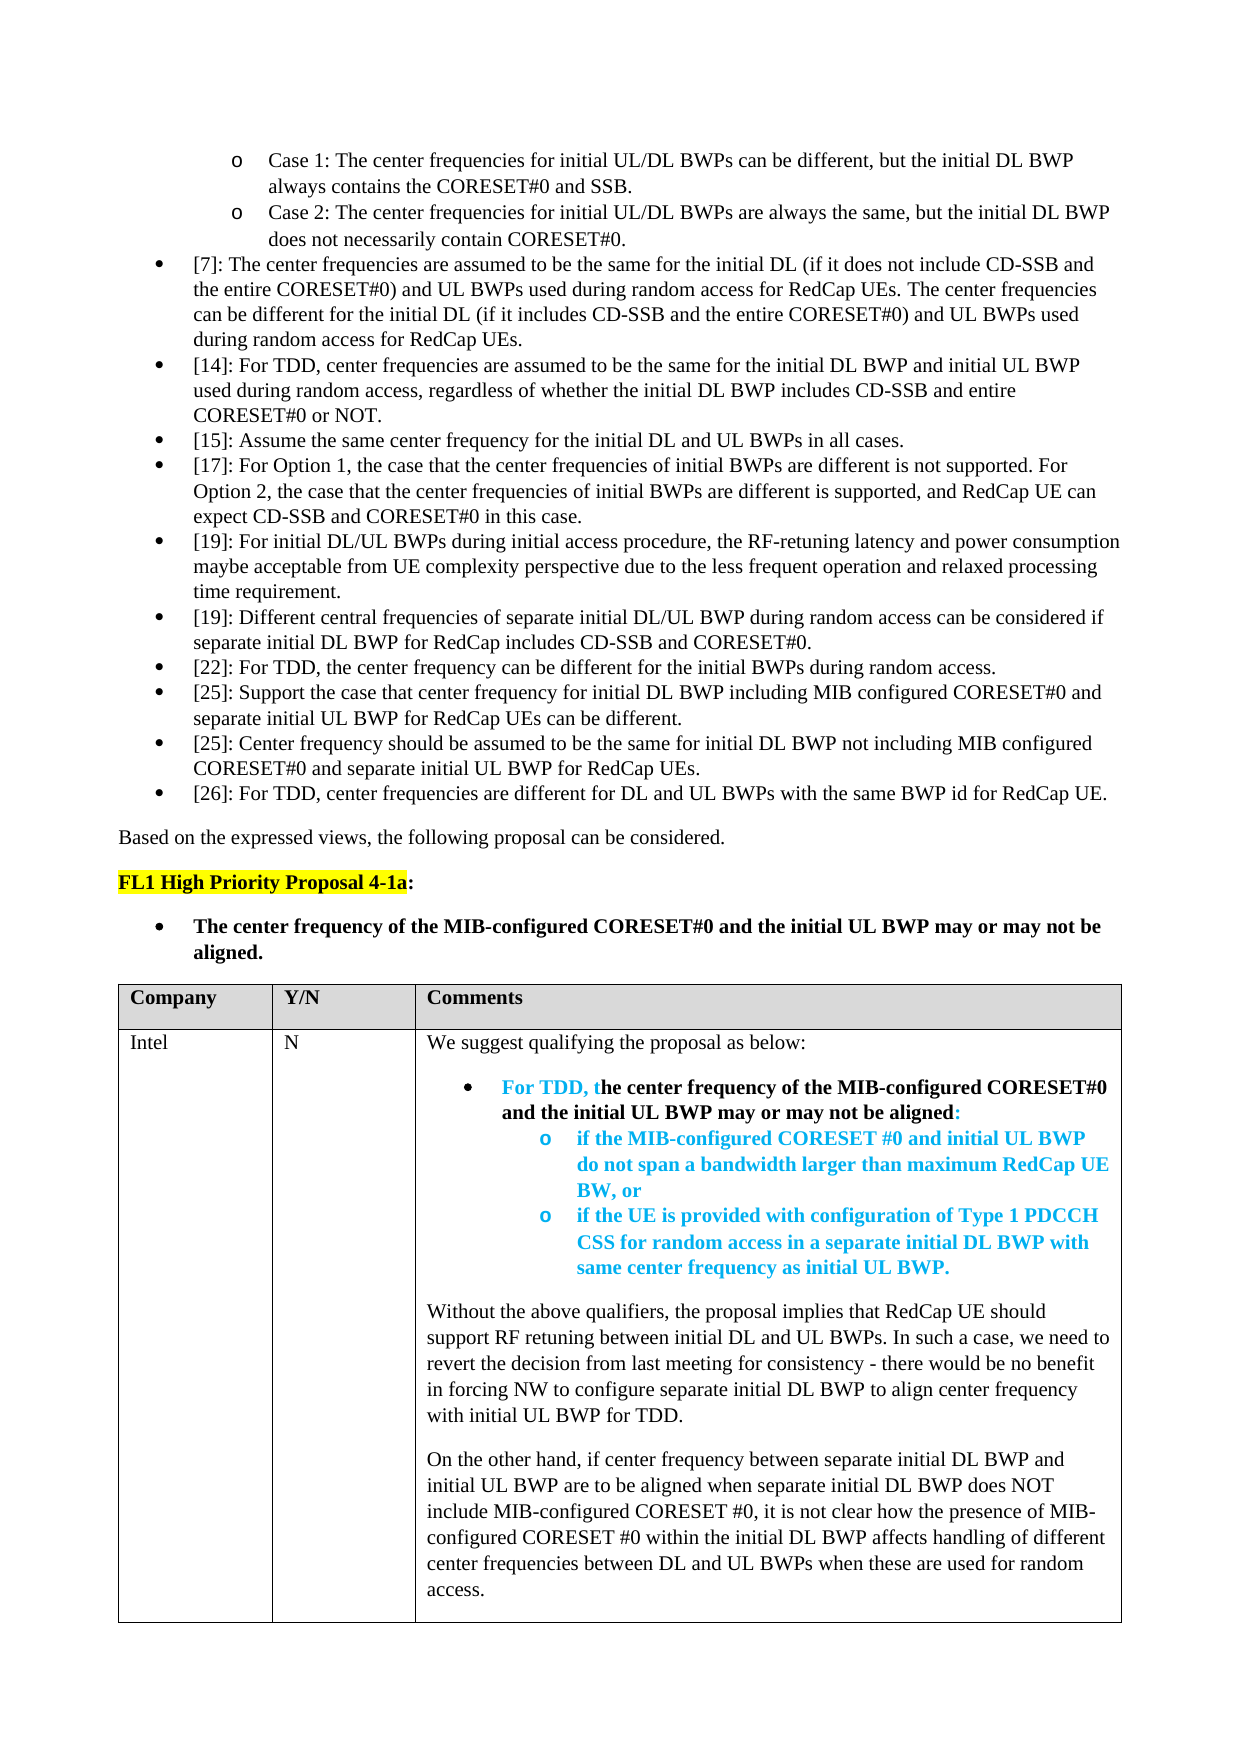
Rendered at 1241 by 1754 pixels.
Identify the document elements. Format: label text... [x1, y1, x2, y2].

text FL1 High Priority Proposal 4-1a: [407, 870, 1122, 894]
table_cell N [273, 1030, 415, 1622]
picture [1090, 1157, 1097, 1166]
list [19]: For initial DL/UL BWPs during initial access procedure, the RF-retuning latency and power consumption maybe acceptable from UE complexity perspective due to the less frequent operation and relaxed processing time requirement. [156, 529, 1122, 603]
list [22]: For TDD, the center frequency can be different for the initial BWPs during random access. [156, 655, 1122, 679]
list [26]: For TDD, center frequencies are different for DL and UL BWPs with the same BWP id for RedCap UE. [156, 781, 1122, 805]
list The center frequency of the MIB-configured CORESET#0 and the initial UL BWP may or may not be aligned. [156, 914, 1122, 964]
list [25]: Center frequency should be assumed to be the same for initial DL BWP not including MIB configured CORESET#0 and separate initial UL BWP for RedCap UEs. [156, 731, 1122, 780]
list [7]: The center frequencies are assumed to be the same for the initial DL (if it does not include CD-SSB and the entire CORESET#0) and UL BWPs used during random access for RedCap UEs. The center frequencies can be different for the initial DL (if it includes CD-SSB and the entire CORESET#0) and UL BWPs used during random access for RedCap UEs. [156, 252, 1122, 351]
text Based on the expressed views, the following proposal can be considered. [118, 825, 1122, 849]
list [17]: For Option 1, the case that the center frequencies of initial BWPs are different is not supported. For Option 2, the case that the center frequencies of initial BWPs are different is supported, and RedCap UE can expect CD-SSB and CORESET#0 in this case. [156, 453, 1122, 528]
list [14]: For TDD, center frequencies are assumed to be the same for the initial DL BWP and initial UL BWP used during random access, regardless of whether the initial DL BWP includes CD-SSB and entire CORESET#0 or NOT. [156, 352, 1122, 427]
list [19]: Different central frequencies of separate initial DL/UL BWP during random access can be considered if separate initial DL BWP for RedCap includes CD-SSB and CORESET#0. [156, 604, 1122, 654]
list Case 2: The center frequencies for initial UL/DL BWPs are always the same, but the initial DL BWP does not necessarily contain CORESET#0. [231, 199, 1122, 251]
table_cell Intel [119, 1030, 272, 1622]
table_header Y/N [273, 985, 415, 1029]
table_header Company [119, 985, 272, 1029]
list Case 1: The center frequencies for initial UL/DL BWPs can be different, but the initial DL BWP always contains the CORESET#0 and SSB. [231, 147, 1122, 198]
table_header Comments [416, 985, 1121, 1029]
list [25]: Support the case that center frequency for initial DL BWP including MIB configured CORESET#0 and separate initial UL BWP for RedCap UEs can be different. [156, 680, 1122, 729]
picture [637, 1208, 644, 1217]
table_cell We suggest qualifying the proposal as below: For TDD, the center frequency of the MIB-configured CORESET#0 and the initial UL BWP may or may not be aligned: if the MIB-configured CORESET #0 and initial UL BWP do not span a bandwidth larger than maximum RedCap UE BW, or if the UE is provided with configuration of Type 1 PDCCH CSS for random access in a separate initial DL BWP with same center frequency as initial UL BWP. Without the above qualifiers, the proposal implies that RedCap UE should support RF retuning between initial DL and UL BWPs. In such a case, we need to revert the decision from last meeting for consistency - there would be no benefit in forcing NW to configure separate initial DL BWP to align center frequency with initial UL BWP for TDD. On the other hand, if center frequency between separate initial DL BWP and initial UL BWP are to be aligned when separate initial DL BWP does NOT include MIB-configured CORESET #0, it is not clear how the presence of MIB-configured CORESET #0 within the initial DL BWP affects handling of different center frequencies between DL and UL BWPs when these are used for random access. [416, 1030, 1121, 1622]
list [15]: Assume the same center frequency for the initial DL and UL BWPs in all cases. [156, 428, 1122, 452]
